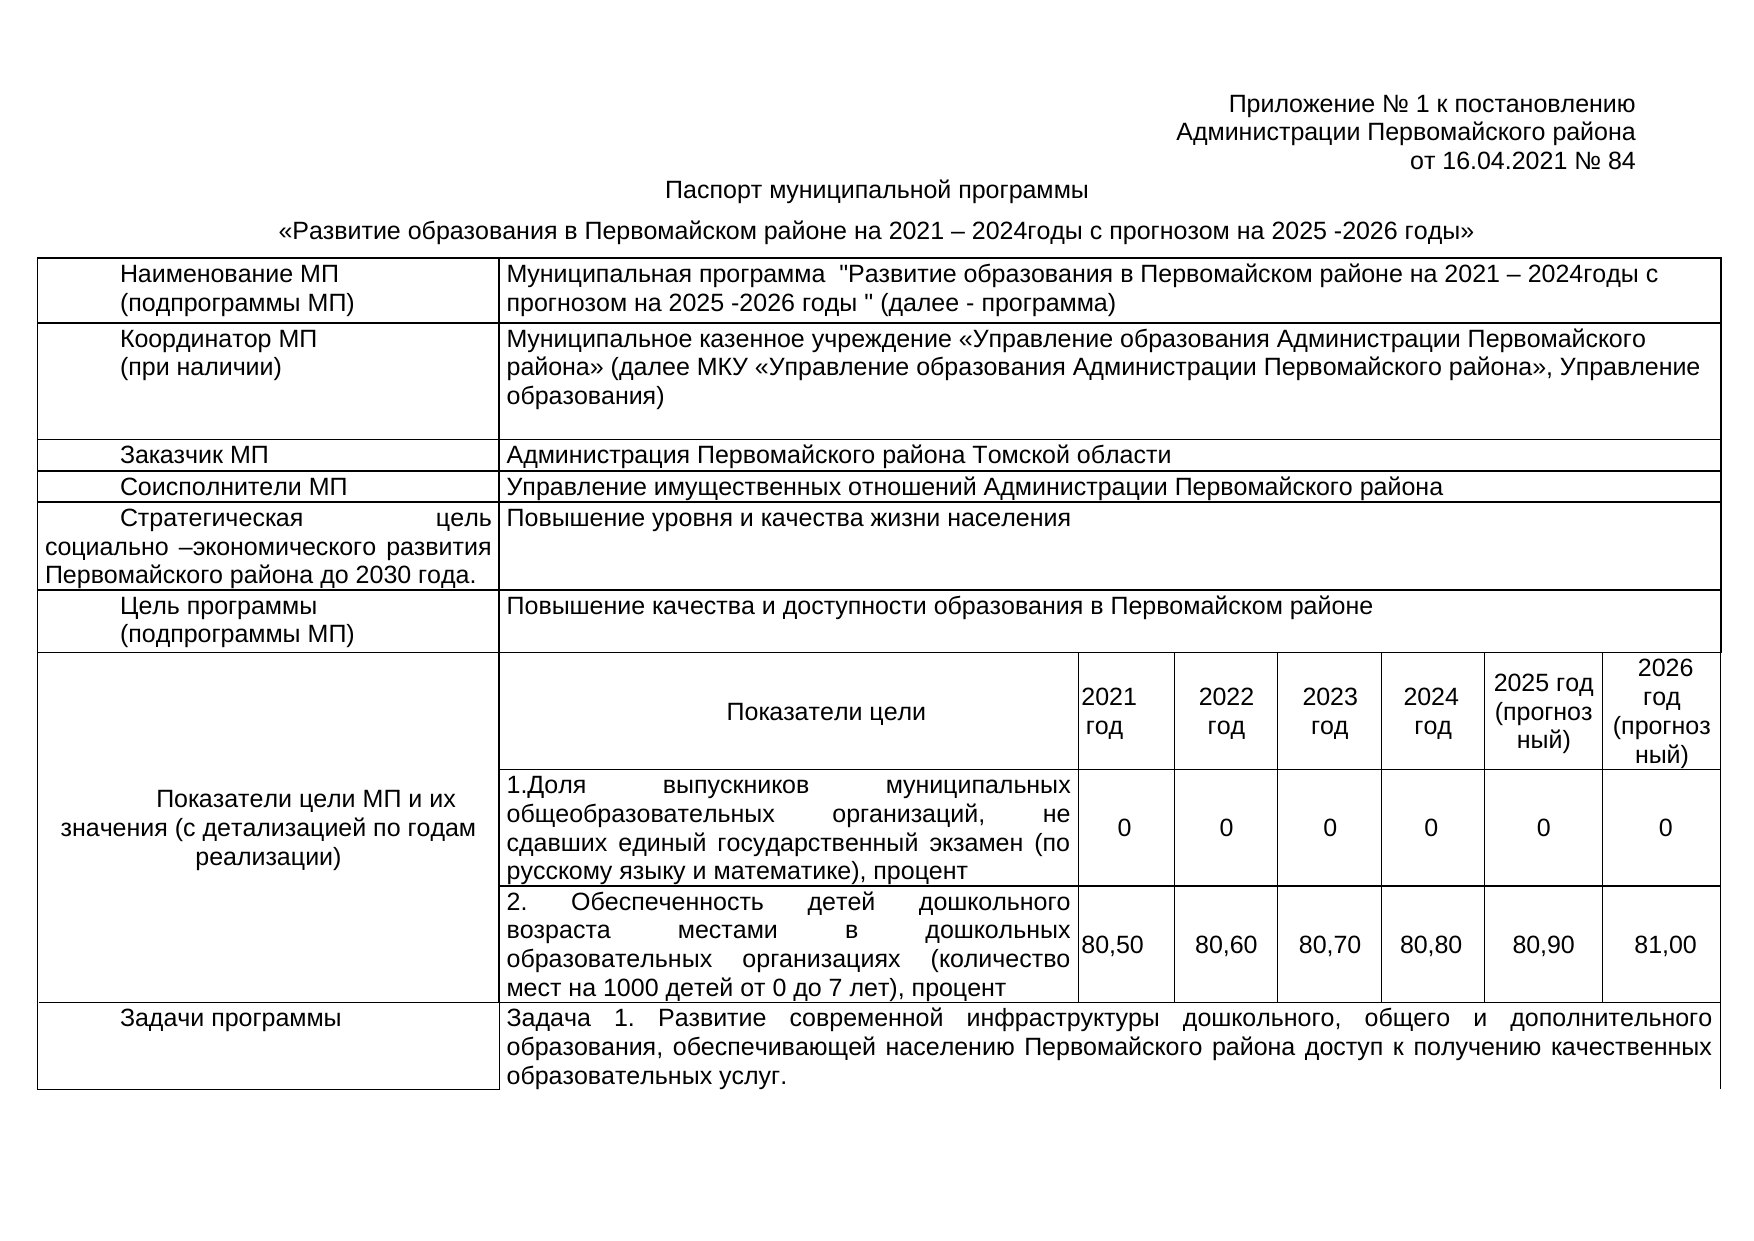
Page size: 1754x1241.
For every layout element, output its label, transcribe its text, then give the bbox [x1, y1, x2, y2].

table_cell 0 [1175, 770, 1277, 885]
table_cell Координатор МП (при наличии) [38, 324, 498, 438]
table_cell Повышение качества и доступности образования в Первомайском районе [500, 591, 1720, 652]
table_cell Заказчик МП [38, 440, 498, 470]
table_cell 80,70 [1278, 887, 1381, 1002]
table_header Наименование МП (подпрограммы МП) [38, 259, 498, 322]
table_cell Задача 1. Развитие современной инфраструктуры дошкольного, общего и дополнительного образования, обеспечивающей населению Первомайского района доступ к получению качественных образовательных услуг. [500, 1003, 1720, 1089]
text от 16.04.2021 № 84 [118, 146, 1636, 175]
table_cell Стратегическая цель социально –экономического развития Первомайского района до 2030 года. [38, 503, 498, 589]
table_cell 1.Доля выпускников муниципальных общеобразовательных организаций, не сдавших единый государственный экзамен (по русскому языку и математике), процент [500, 770, 1078, 885]
table_header Муниципальная программа "Развитие образования в Первомайском районе на 2021 – 2024годы с прогнозом на 2025 -2026 годы " (далее - программа) [500, 259, 1720, 322]
table_cell 0 [1485, 770, 1602, 885]
table_cell Муниципальное казенное учреждение «Управление образования Администрации Первомайского района» (далее МКУ «Управление образования Администрации Первомайского района», Управление образования) [500, 324, 1720, 438]
table_cell Цель программы (подпрограммы МП) [38, 591, 498, 652]
table_cell 81,00 [1603, 887, 1720, 1002]
table_cell Показатели цели МП и их значения (с детализацией по годам реализации) [38, 653, 498, 1002]
table_cell Управление имущественных отношений Администрации Первомайского района [500, 472, 1720, 501]
table_cell 2023 год [1278, 653, 1381, 768]
table_cell 0 [1079, 770, 1174, 885]
table_cell 2. Обеспеченность детей дошкольного возраста местами в дошкольных образовательных организациях (количество мест на 1000 детей от 0 до 7 лет), процент [500, 887, 1078, 1002]
table_cell 80,90 [1485, 887, 1602, 1002]
table_cell 2022 год [1175, 653, 1277, 768]
text Паспорт муниципальной программы [118, 175, 1636, 203]
table_cell 80,50 [1079, 887, 1174, 1002]
text Приложение № 1 к постановлению [118, 88, 1636, 117]
table_cell Соисполнители МП [38, 472, 498, 501]
table_cell 2025 год (прогнозный) [1485, 653, 1602, 768]
text Администрации Первомайского района [118, 117, 1636, 146]
text «Развитие образования в Первомайском районе на 2021 – 2024годы с прогнозом на 2025 -2026 годы» [118, 216, 1636, 245]
table_cell Администрация Первомайского района Томской области [500, 440, 1720, 470]
table_cell 0 [1603, 770, 1720, 885]
table_cell Показатели цели [500, 653, 1078, 768]
table_cell 80,60 [1175, 887, 1277, 1002]
table_cell Задачи программы [38, 1003, 499, 1089]
table_cell 2021 год [1079, 653, 1174, 768]
table_cell 2024 год [1382, 653, 1484, 768]
table_cell 0 [1382, 770, 1484, 885]
table_cell Повышение уровня и качества жизни населения [500, 503, 1720, 589]
table_cell 80,80 [1382, 887, 1484, 1002]
table_cell 0 [1278, 770, 1381, 885]
table_cell 2026 год (прогнозный) [1603, 653, 1720, 768]
